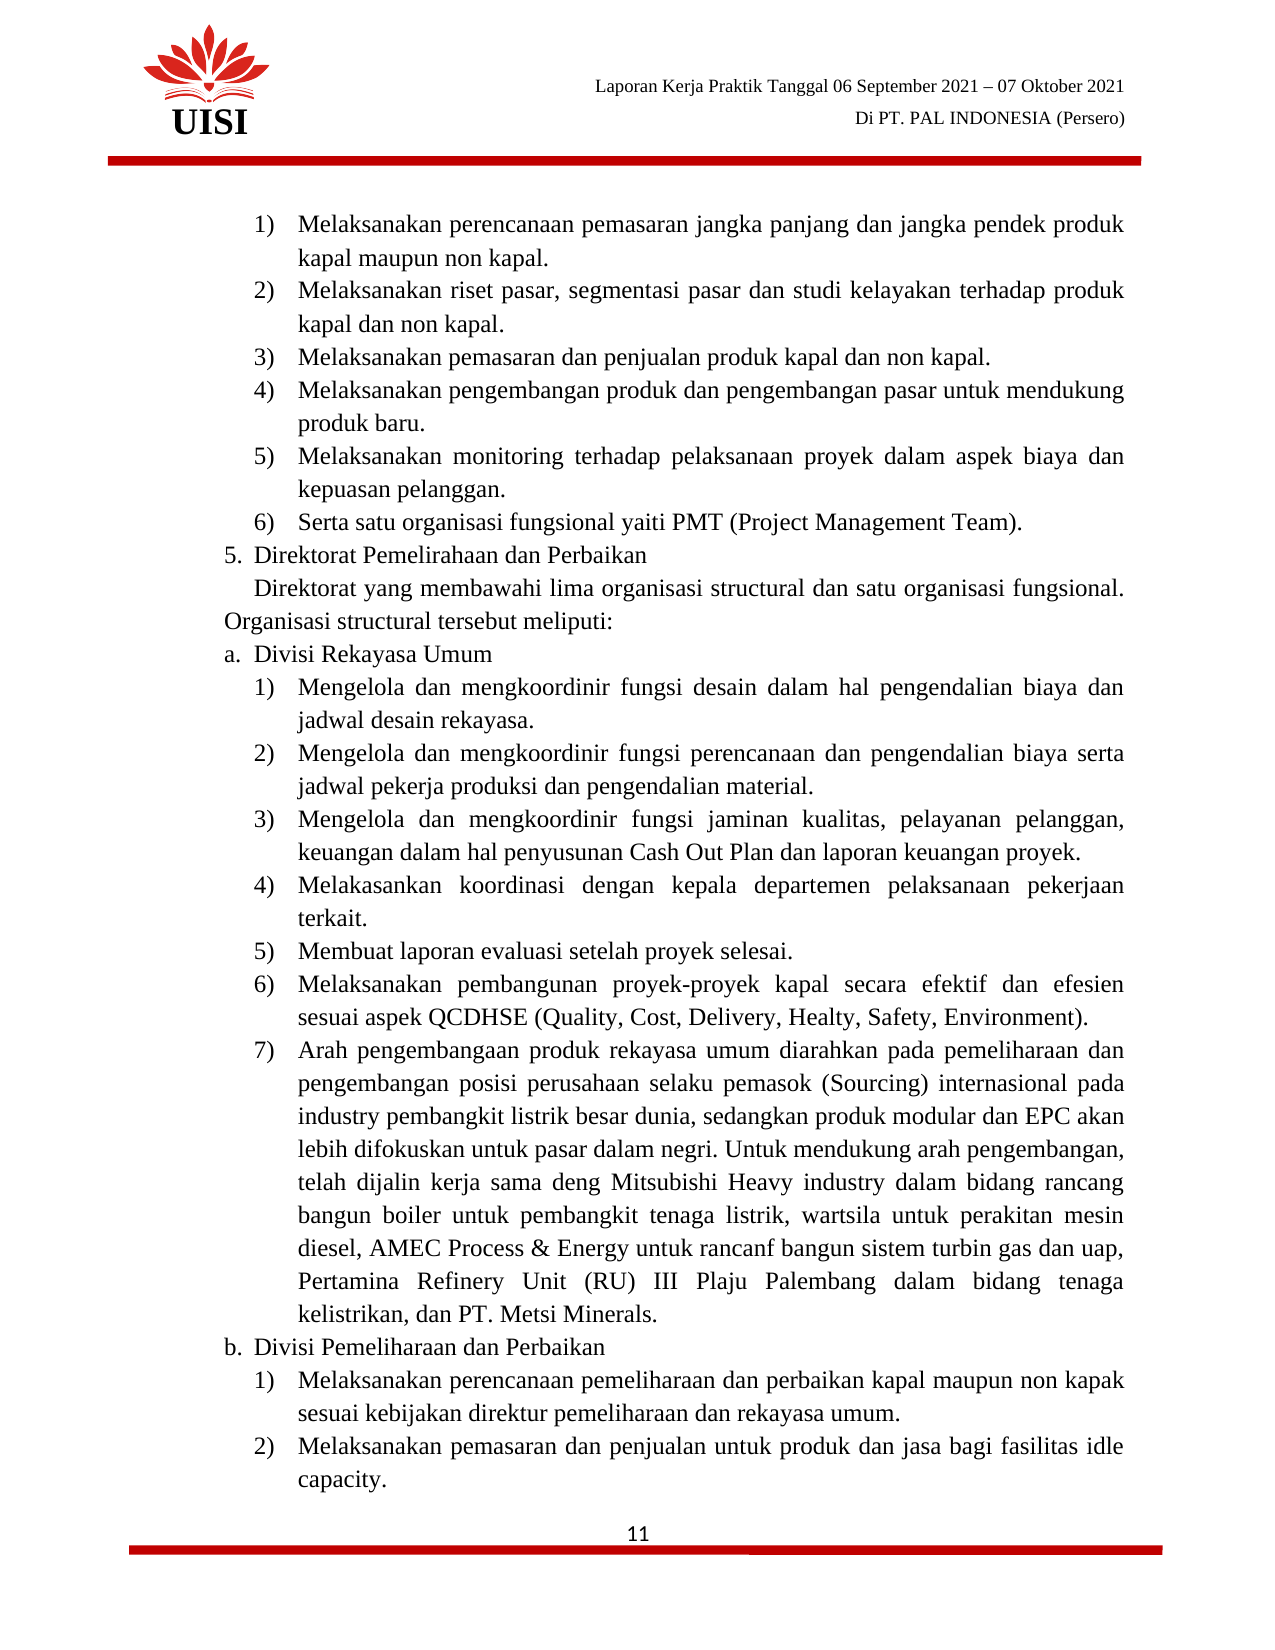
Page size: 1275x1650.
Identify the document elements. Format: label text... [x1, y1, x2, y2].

list Melaksanakan perencanaan pemeliharaan dan perbaikan kapal maupun non kapak sesuai kebijakan direktur pemeliharaan dan rekayasa umum. [253, 1365, 1125, 1427]
list Melaksanakan riset pasar, segmentasi pasar dan studi kelayakan terhadap produk kapal dan non kapal. [253, 276, 1125, 337]
list Melaksanakan monitoring terhadap pelaksanaan proyek dalam aspek biaya dan kepuasan pelanggan. [253, 441, 1125, 502]
list Melaksanakan pembangunan proyek-proyek kapal secara efektif dan efesien sesuai aspek QCDHSE (Quality, Cost, Delivery, Healty, Safety, Environment). [253, 969, 1125, 1031]
picture [143, 24, 270, 111]
list Divisi Pemeliharaan dan Perbaikan [224, 1332, 1125, 1361]
list Mengelola dan mengkoordinir fungsi desain dalam hal pengendalian biaya dan jadwal desain rekayasa. [253, 672, 1125, 734]
list Melaksanakan pengembangan produk dan pengembangan pasar untuk mendukung produk baru. [253, 375, 1125, 436]
list Arah pengembangaan produk rekayasa umum diarahkan pada pemeliharaan dan pengembangan posisi perusahaan selaku pemasok (Sourcing) internasional pada industry pembangkit listrik besar dunia, sedangkan produk modular dan EPC akan lebih difokuskan untuk pasar dalam negri. Untuk mendukung arah pengembangan, telah dijalin kerja sama deng Mitsubishi Heavy industry dalam bidang rancang bangun boiler untuk pembangkit tenaga listrik, wartsila untuk perakitan mesin diesel, AMEC Process & Energy untuk rancanf bangun sistem turbin gas dan uap, Pertamina Refinery Unit (RU) III Plaju Palembang dalam bidang tenaga kelistrikan, dan PT. Metsi Minerals. [253, 1035, 1125, 1328]
list Melaksanakan pemasaran dan penjualan produk kapal dan non kapal. [253, 342, 1125, 370]
list Mengelola dan mengkoordinir fungsi jaminan kualitas, pelayanan pelanggan, keuangan dalam hal penyusunan Cash Out Plan dan laporan keuangan proyek. [253, 804, 1125, 866]
list Melaksanakan perencanaan pemasaran jangka panjang dan jangka pendek produk kapal maupun non kapal. [253, 209, 1125, 271]
list Direktorat Pemelirahaan dan Perbaikan [224, 540, 1125, 568]
list Divisi Rekayasa Umum [224, 639, 1125, 668]
list Melakasankan koordinasi dengan kepala departemen pelaksanaan pekerjaan terkait. [253, 870, 1125, 932]
list Melaksanakan pemasaran dan penjualan untuk produk dan jasa bagi fasilitas idle capacity. [253, 1431, 1125, 1493]
list Serta satu organisasi fungsional yaiti PMT (Project Management Team). [253, 507, 1125, 536]
list Mengelola dan mengkoordinir fungsi perencanaan dan pengendalian biaya serta jadwal pekerja produksi dan pengendalian material. [253, 738, 1125, 800]
list Direktorat yang membawahi lima organisasi structural dan satu organisasi fungsional. Organisasi structural tersebut meliputi: [224, 573, 1125, 634]
list Membuat laporan evaluasi setelah proyek selesai. [253, 936, 1125, 965]
